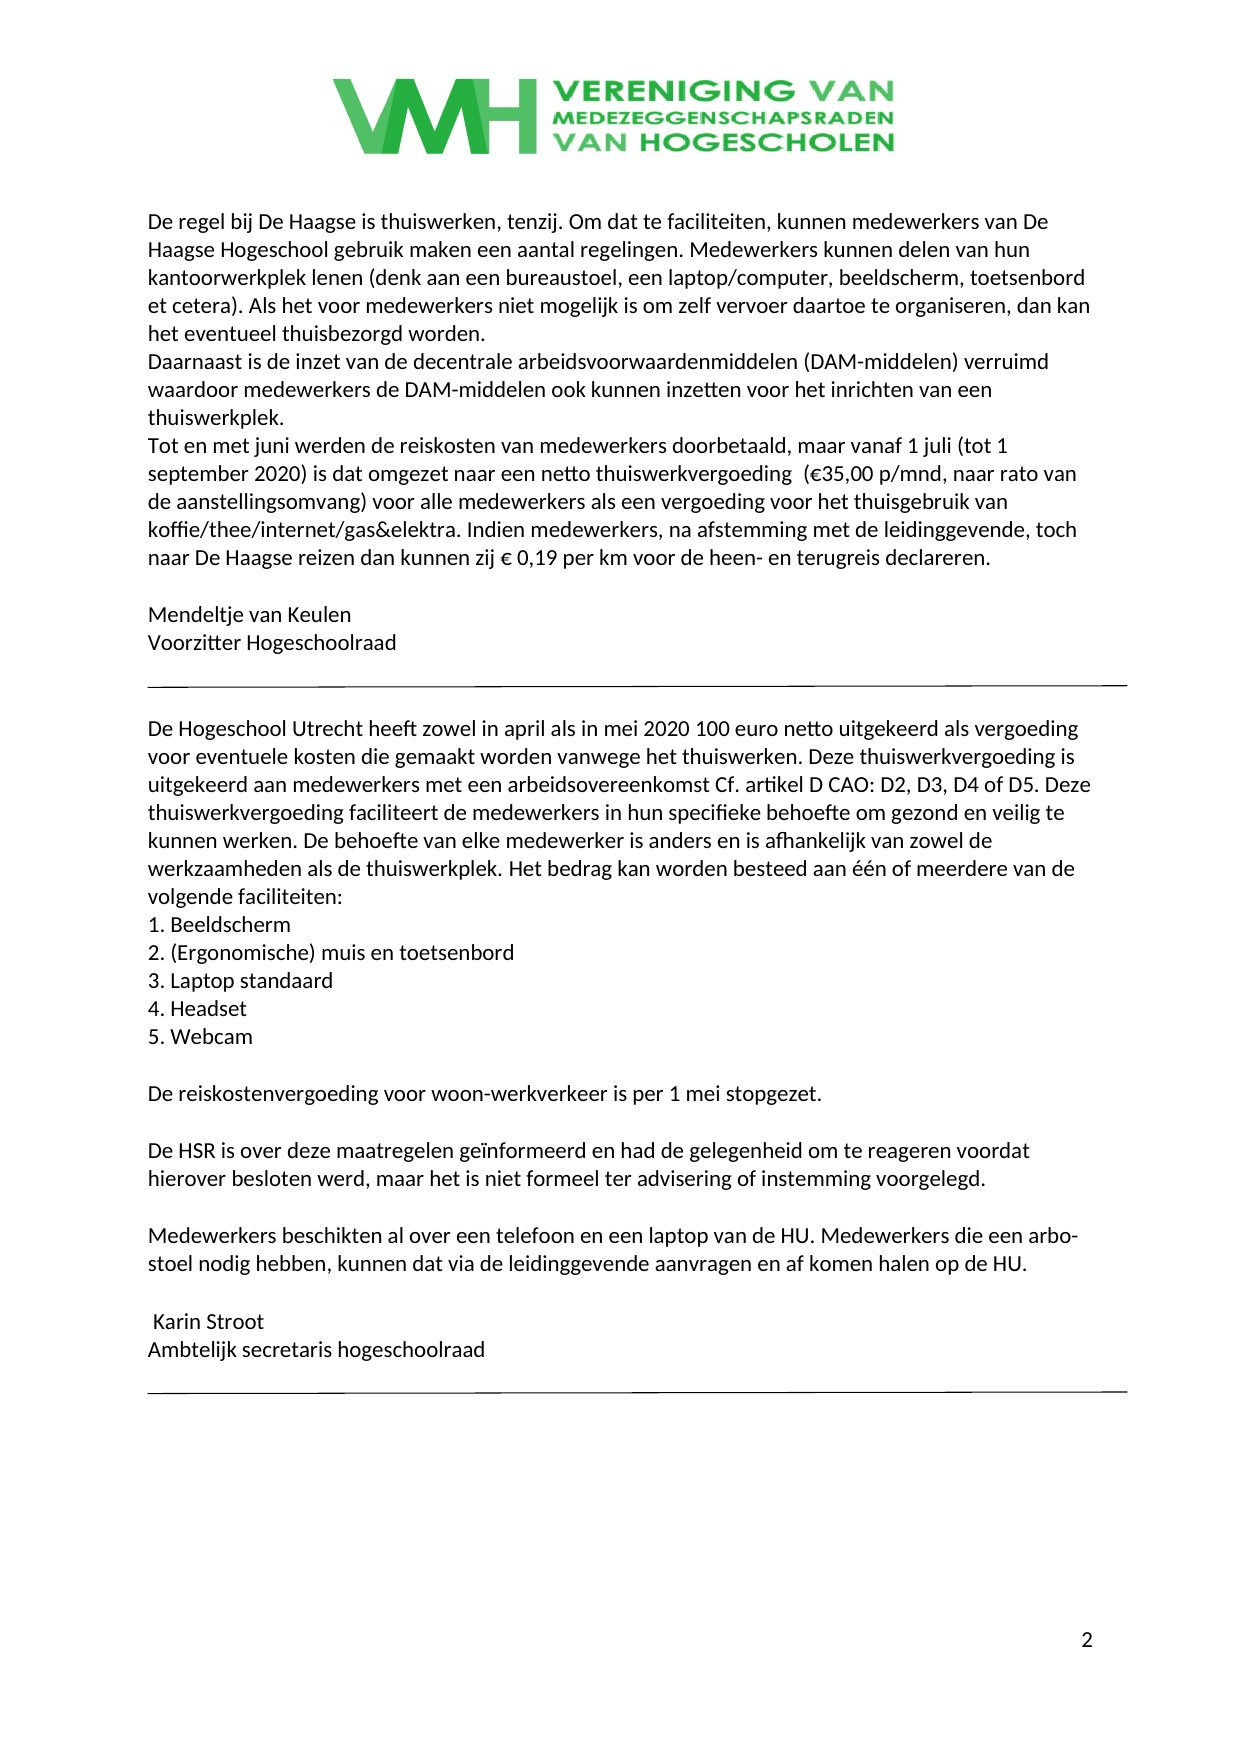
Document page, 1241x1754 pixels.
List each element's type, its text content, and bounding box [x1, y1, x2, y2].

text Karin Stroot Ambtelijk secretaris hogeschoolraad [148, 1307, 1093, 1363]
picture [328, 75, 912, 157]
text De regel bij De Haagse is thuiswerken, tenzij. Om dat te faciliteiten, kunnen medewerkers van De Haagse Hogeschool gebruik maken een aantal regelingen. Medewerkers kunnen delen van hun kantoorwerkplek lenen (denk aan een bureaustoel, een laptop/computer, beeldscherm, toetsenbord et cetera). Als het voor medewerkers niet mogelijk is om zelf vervoer daartoe te organiseren, dan kan het eventueel thuisbezorgd worden. Daarnaast is de inzet van de decentrale arbeidsvoorwaardenmiddelen (DAM-middelen) verruimd waardoor medewerkers de DAM-middelen ook kunnen inzetten voor het inrichten van een thuiswerkplek. Tot en met juni werden de reiskosten van medewerkers doorbetaald, maar vanaf 1 juli (tot 1 september 2020) is dat omgezet naar een netto thuiswerkvergoeding (€35,00 p/mnd, naar rato van de aanstellingsomvang) voor alle medewerkers als een vergoeding voor het thuisgebruik van koffie/thee/internet/gas&elektra. Indien medewerkers, na afstemming met de leidinggevende, toch naar De Haagse reizen dan kunnen zij € 0,19 per km voor de heen- en terugreis declareren. [148, 207, 1093, 571]
text Mendeltje van Keulen Voorzitter Hogeschoolraad [148, 601, 1093, 657]
text Medewerkers beschikten al over een telefoon en een laptop van de HU. Medewerkers die een arbo-stoel nodig hebben, kunnen dat via de leidinggevende aanvragen en af komen halen op de HU. [148, 1222, 1093, 1278]
text De HSR is over deze maatregelen geïnformeerd en had de gelegenheid om te reageren voordat hierover besloten werd, maar het is niet formeel ter advisering of instemming voorgelegd. [148, 1136, 1093, 1192]
text De reiskostenvergoeding voor woon-werkverkeer is per 1 mei stopgezet. [148, 1079, 1093, 1107]
text De Hogeschool Utrecht heeft zowel in april als in mei 2020 100 euro netto uitgekeerd als vergoeding voor eventuele kosten die gemaakt worden vanwege het thuiswerken. Deze thuiswerkvergoeding is uitgekeerd aan medewerkers met een arbeidsovereenkomst Cf. artikel D CAO: D2, D3, D4 of D5. Deze thuiswerkvergoeding faciliteert de medewerkers in hun specifieke behoefte om gezond en veilig te kunnen werken. De behoefte van elke medewerker is anders en is afhankelijk van zowel de werkzaamheden als de thuiswerkplek. Het bedrag kan worden besteed aan één of meerdere van de volgende faciliteiten: 1. Beeldscherm 2. (Ergonomische) muis en toetsenbord 3. Laptop standaard 4. Headset 5. Webcam [148, 714, 1093, 1050]
